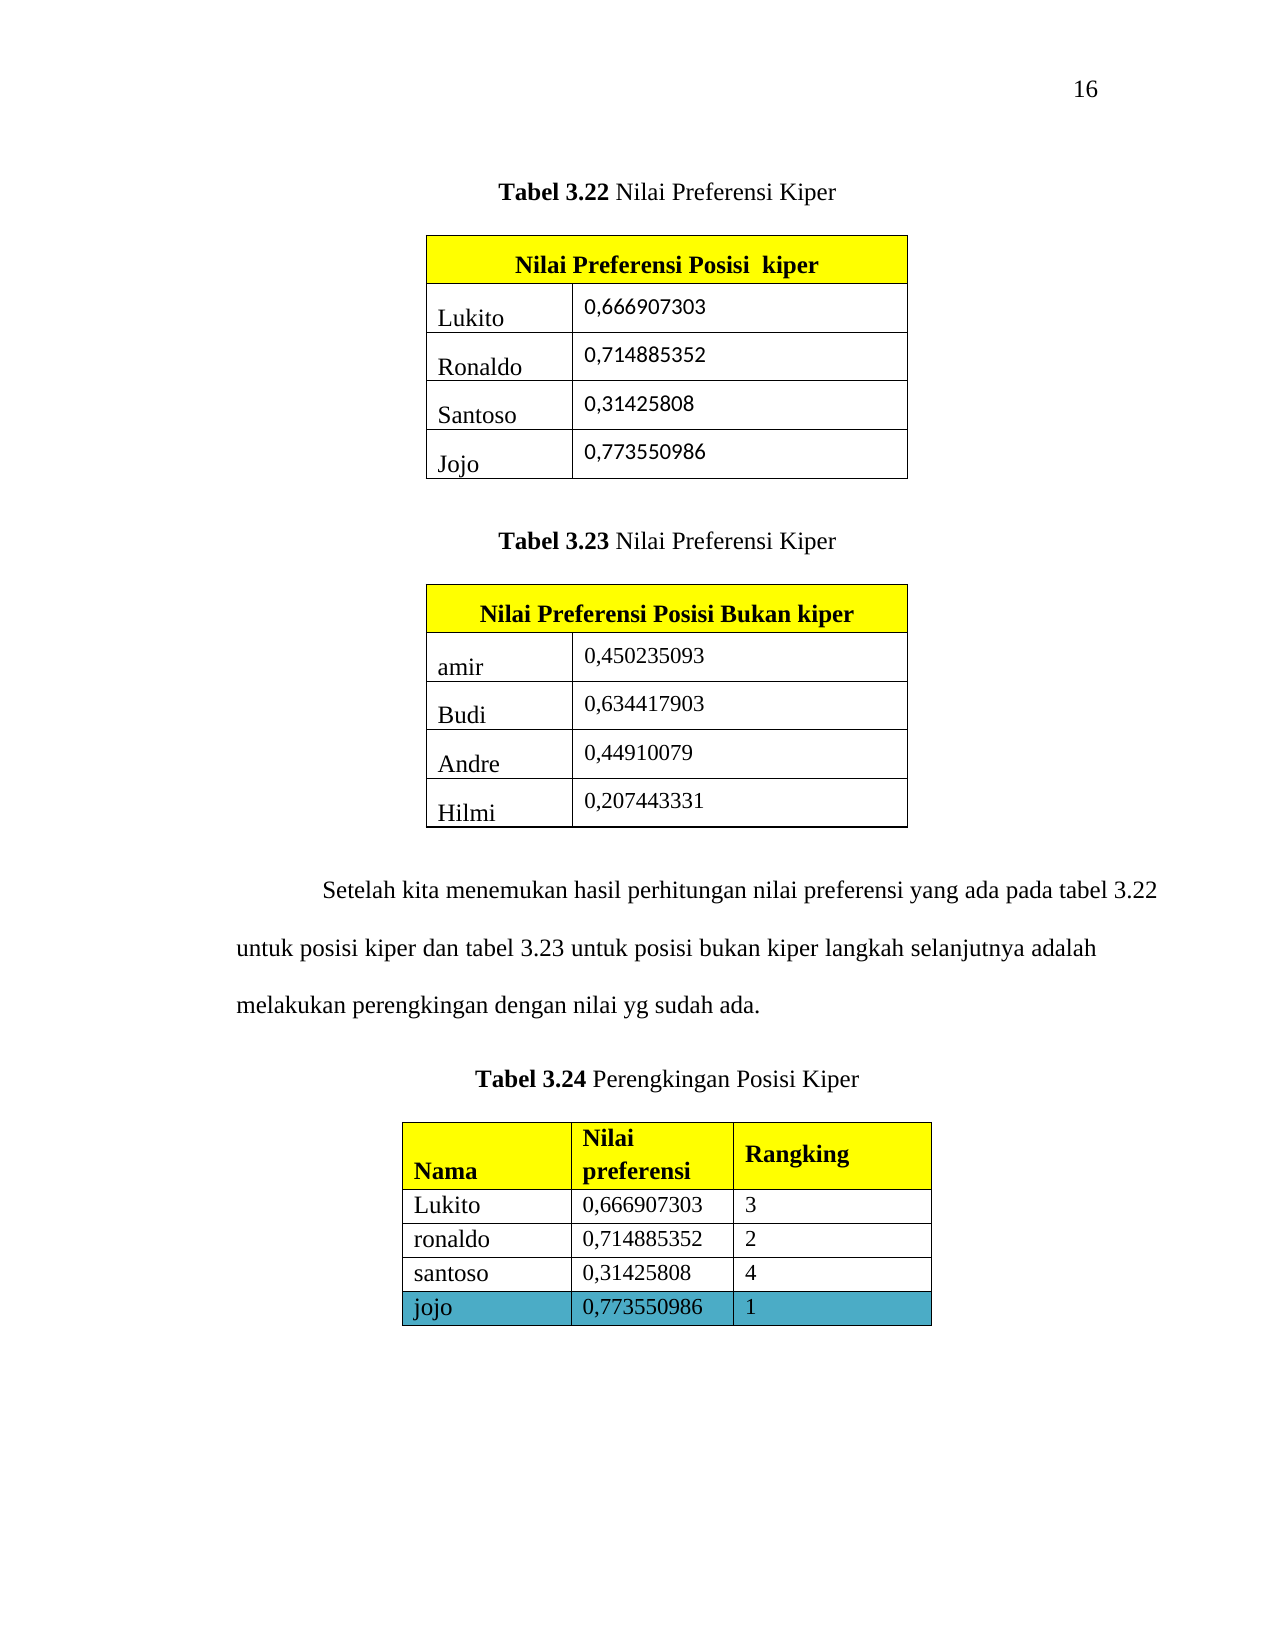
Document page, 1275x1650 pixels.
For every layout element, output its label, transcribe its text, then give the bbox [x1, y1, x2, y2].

table_cell 0,666907303 [573, 284, 907, 332]
table_header Rangking [734, 1123, 931, 1189]
table_cell Santoso [427, 381, 572, 429]
table_cell Hilmi [427, 779, 572, 826]
text Setelah kita menemukan hasil perhitungan nilai preferensi yang ada pada tabel 3.22 untuk posisi kiper dan tabel 3.23 untuk posisi bukan kiper langkah selanjutnya adalah melakukan perengkingan dengan nilai yg sudah ada. [236, 875, 1098, 1019]
table_cell Lukito [427, 284, 572, 332]
table_cell 0,714885352 [572, 1224, 733, 1257]
table_cell Budi [427, 682, 572, 729]
table_cell 0,634417903 [573, 682, 907, 729]
text Tabel 3.22 Nilai Preferensi Kiper [236, 177, 1098, 206]
table_header Nilai Preferensi Posisi kiper [427, 236, 907, 283]
table_cell 0,44910079 [573, 730, 907, 778]
table_cell 0,450235093 [573, 633, 907, 681]
table_cell Jojo [427, 430, 572, 477]
table_cell 2 [734, 1224, 931, 1257]
table_header Nama [403, 1123, 571, 1189]
table_cell Lukito [403, 1190, 571, 1223]
table_cell 0,207443331 [573, 779, 907, 826]
table_cell 0,714885352 [573, 333, 907, 380]
table_cell 0,31425808 [572, 1258, 733, 1291]
table_cell 3 [734, 1190, 931, 1223]
table_cell santoso [403, 1258, 571, 1291]
table_cell 0,31425808 [573, 381, 907, 429]
table_cell 1 [734, 1292, 931, 1325]
table_cell 0,666907303 [572, 1190, 733, 1223]
text Tabel 3.23 Nilai Preferensi Kiper [236, 526, 1098, 555]
table_header Nilai Preferensi Posisi Bukan kiper [427, 585, 907, 632]
table_cell amir [427, 633, 572, 681]
table_cell 4 [734, 1258, 931, 1291]
table_cell ronaldo [403, 1224, 571, 1257]
table_header Nilai preferensi [572, 1123, 733, 1189]
table_cell 0,773550986 [573, 430, 907, 477]
table_cell 0,773550986 [572, 1292, 733, 1325]
table_cell Andre [427, 730, 572, 778]
table_cell Ronaldo [427, 333, 572, 380]
text Tabel 3.24 Perengkingan Posisi Kiper [236, 1064, 1098, 1093]
table_cell jojo [403, 1292, 571, 1325]
